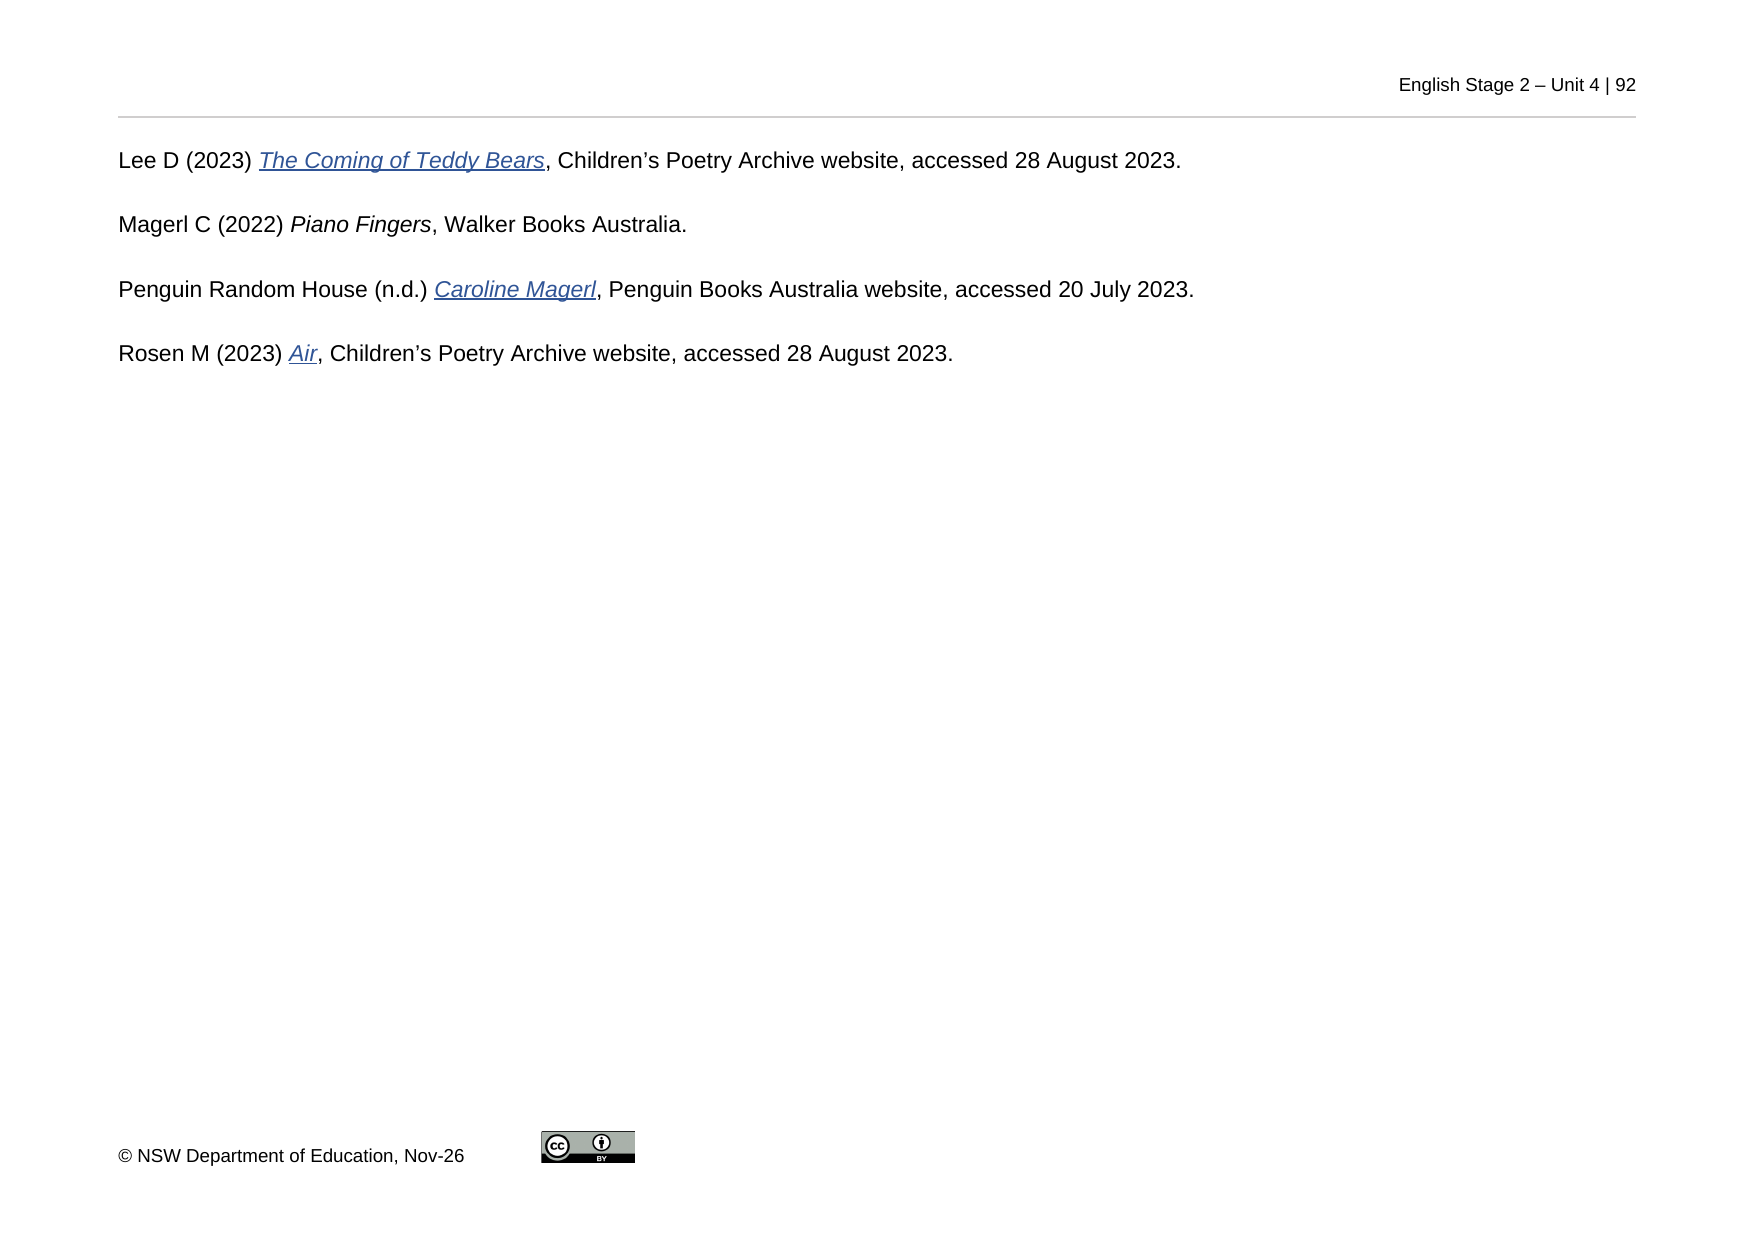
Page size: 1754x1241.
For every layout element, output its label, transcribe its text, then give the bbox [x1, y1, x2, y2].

text Penguin Random House (n.d.) Caroline Magerl, Penguin Books Australia website, accessed 20 July 2023. [118, 276, 1636, 302]
picture [541, 1131, 635, 1163]
text Magerl C (2022) Piano Fingers, Walker Books Australia. [118, 211, 1636, 237]
text Rosen M (2023) Air, Children’s Poetry Archive website, accessed 28 August 2023. [118, 340, 1636, 366]
text Lee D (2023) The Coming of Teddy Bears, Children’s Poetry Archive website, accessed 28 August 2023. [118, 147, 1636, 173]
